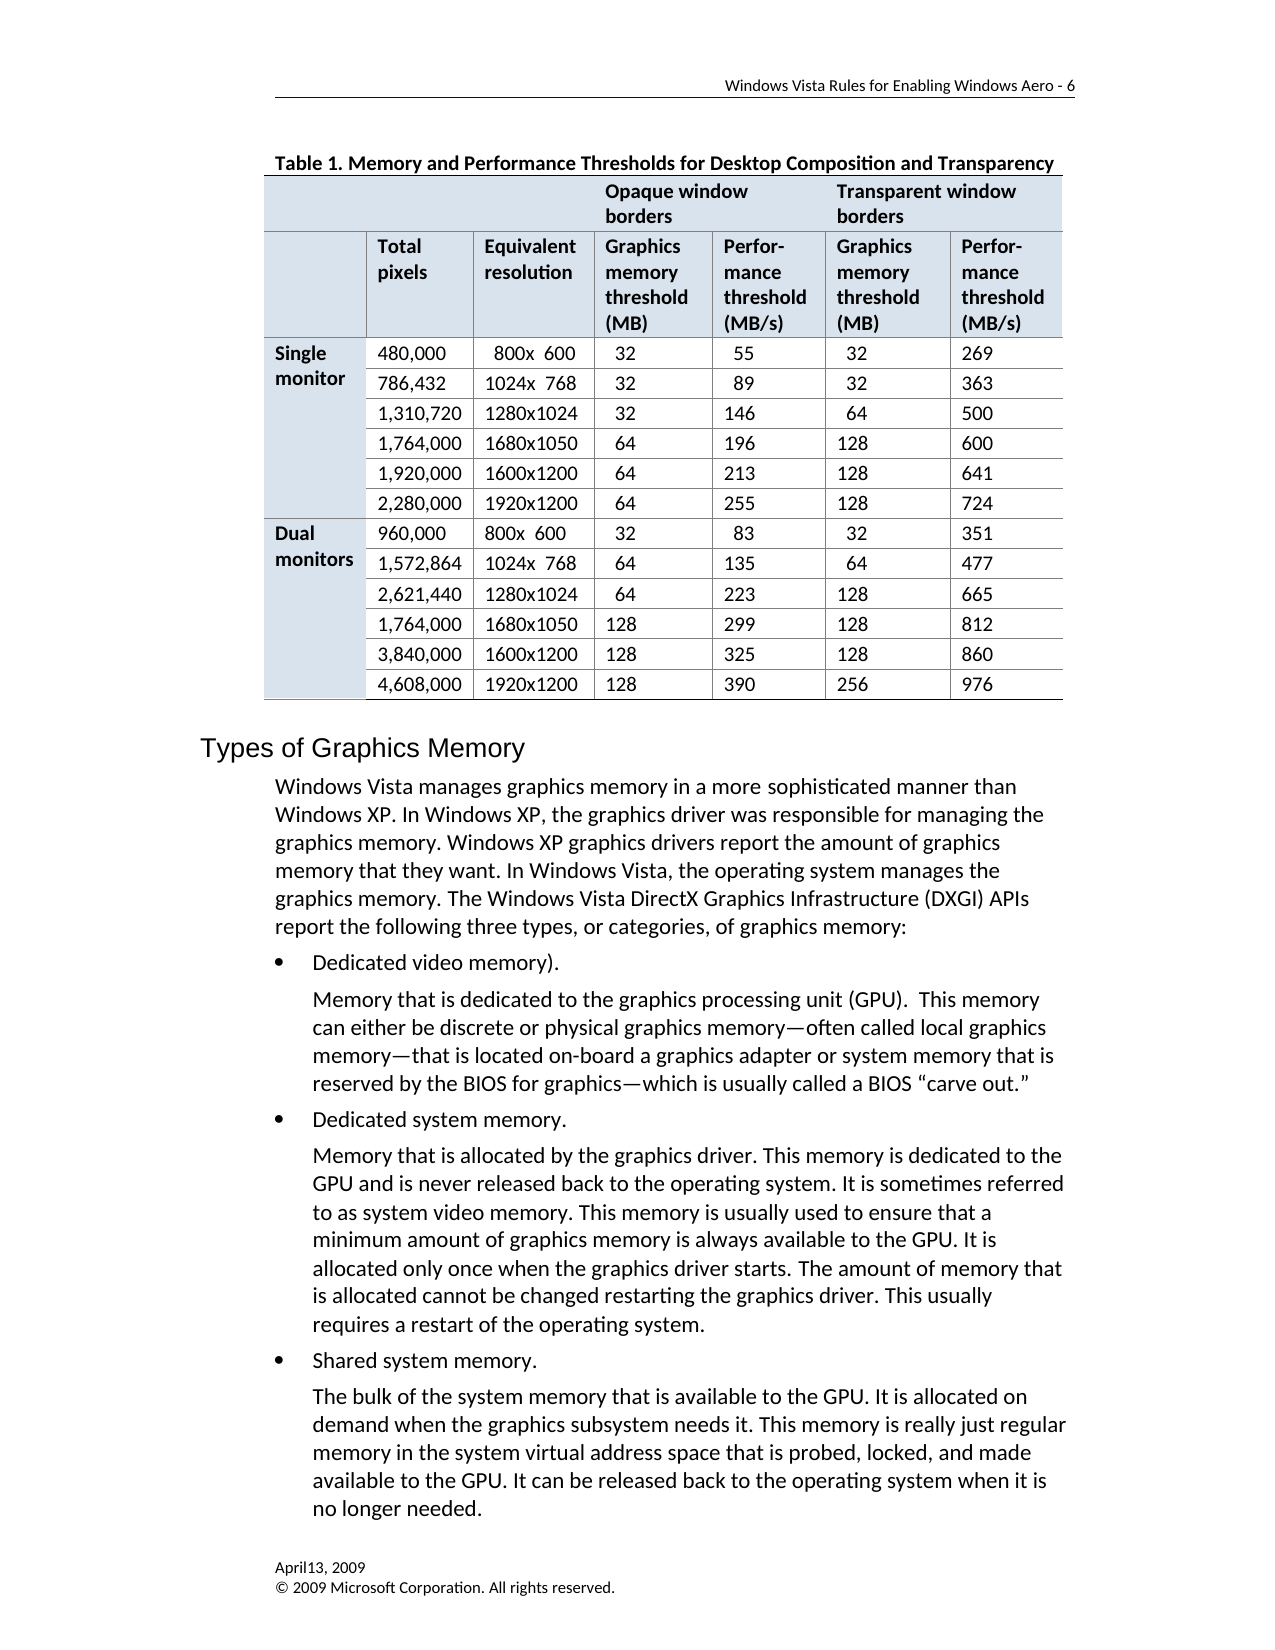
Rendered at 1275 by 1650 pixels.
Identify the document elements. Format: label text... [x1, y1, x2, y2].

table_cell 32 [595, 338, 712, 367]
table_cell 128 [826, 639, 950, 668]
table_cell 600 [951, 429, 1062, 458]
table_cell 1600x1200 [474, 459, 594, 488]
table_cell 64 [826, 549, 950, 578]
table_cell [264, 232, 366, 337]
table_cell 325 [713, 639, 825, 668]
list Dedicated system memory. [275, 1105, 1075, 1133]
table_cell 480,000 [366, 338, 473, 367]
table_cell 960,000 [366, 519, 473, 548]
table_cell Single monitor [264, 338, 366, 518]
table_cell Equivalent resolution [474, 232, 594, 337]
table_cell 64 [595, 549, 712, 578]
table_cell 64 [595, 579, 712, 608]
table_header Transparent window borders [825, 176, 1062, 231]
table_cell 223 [713, 579, 825, 608]
table_cell 128 [595, 670, 712, 698]
table_cell 32 [595, 369, 712, 397]
table_cell Graphics memory threshold (MB) [826, 232, 950, 337]
table_cell 1680x1050 [474, 429, 594, 458]
table_cell 363 [951, 369, 1062, 397]
table_cell 196 [713, 429, 825, 458]
table_cell 641 [951, 459, 1062, 488]
text Windows Vista manages graphics memory in a more sophisticated manner than Windows XP. In Windows XP, the graphics driver was responsible for managing the graphics memory. Windows XP graphics drivers report the amount of graphics memory that they want. In Windows Vista, the operating system manages the graphics memory. The Windows Vista DirectX Graphics Infrastructure (DXGI) APIs report the following three types, or categories, of graphics memory: [275, 772, 1075, 940]
table_cell Total pixels [367, 232, 473, 337]
table_cell Graphics memory threshold (MB) [595, 232, 712, 337]
table_cell 128 [826, 459, 950, 488]
text The bulk of the system memory that is available to the GPU. It is allocated on demand when the graphics subsystem needs it. This memory is really just regular memory in the system virtual address space that is probed, locked, and made available to the GPU. It can be released back to the operating system when it is no longer needed. [312, 1382, 1075, 1522]
table_cell 128 [595, 609, 712, 638]
table_cell 351 [951, 519, 1062, 548]
table_header Opaque window borders [594, 176, 825, 231]
table_cell 128 [826, 489, 950, 518]
table_cell 32 [826, 519, 950, 548]
table_cell 390 [713, 670, 825, 698]
table_cell 64 [595, 459, 712, 488]
table_cell 64 [826, 399, 950, 428]
table_cell 128 [826, 609, 950, 638]
table_cell 32 [595, 399, 712, 428]
table_cell 269 [951, 338, 1062, 367]
table_cell 64 [595, 489, 712, 518]
table_cell 128 [595, 639, 712, 668]
table_cell 1280x1024 [474, 579, 594, 608]
table_cell 1,764,000 [366, 429, 473, 458]
table_cell 1920x1200 [474, 670, 594, 698]
table_cell 4,608,000 [366, 670, 473, 698]
table_cell 128 [826, 429, 950, 458]
table_cell Perfor-mance threshold (MB/s) [713, 232, 825, 337]
table_cell 256 [826, 670, 950, 698]
table_cell 1,310,720 [366, 399, 473, 428]
table_header [264, 176, 366, 231]
table_cell 32 [595, 519, 712, 548]
table_cell 860 [951, 639, 1062, 668]
table_cell 800x 600 [474, 519, 594, 548]
table_cell 1680x1050 [474, 609, 594, 638]
table_cell 32 [826, 369, 950, 397]
list Shared system memory. [275, 1346, 1075, 1374]
table_cell 724 [951, 489, 1062, 518]
table_cell 477 [951, 549, 1062, 578]
text Table 1. Memory and Performance Thresholds for Desktop Composition and Transparency [275, 150, 1075, 175]
table_cell 1,764,000 [366, 609, 473, 638]
text Memory that is allocated by the graphics driver. This memory is dedicated to the GPU and is never released back to the operating system. It is sometimes referred to as system video memory. This memory is usually used to ensure that a minimum amount of graphics memory is always available to the GPU. It is allocated only once when the graphics driver starts. The amount of memory that is allocated cannot be changed restarting the graphics driver. This usually requires a restart of the operating system. [312, 1142, 1075, 1338]
table_cell 64 [595, 429, 712, 458]
table_cell 1024x 768 [474, 369, 594, 397]
table_cell 786,432 [366, 369, 473, 397]
table_cell 135 [713, 549, 825, 578]
table_cell 146 [713, 399, 825, 428]
table_cell 32 [826, 338, 950, 367]
table_cell 55 [713, 338, 825, 367]
table_header [473, 176, 594, 231]
table_cell 665 [951, 579, 1062, 608]
table_cell 213 [713, 459, 825, 488]
table_cell 1280x1024 [474, 399, 594, 428]
table_cell 299 [713, 609, 825, 638]
table_cell 812 [951, 609, 1062, 638]
list Dedicated video memory). [275, 948, 1075, 976]
text Memory that is dedicated to the graphics processing unit (GPU). This memory can either be discrete or physical graphics memory—often called local graphics memory—that is located on-board a graphics adapter or system memory that is reserved by the BIOS for graphics—which is usually called a BIOS “carve out.” [312, 985, 1075, 1097]
table_cell 255 [713, 489, 825, 518]
table_cell Perfor-mance threshold (MB/s) [951, 232, 1062, 337]
table_cell 2,280,000 [366, 489, 473, 518]
table_cell 1,920,000 [366, 459, 473, 488]
table_header [366, 176, 473, 231]
table_cell 1920x1200 [474, 489, 594, 518]
table_cell 1600x1200 [474, 639, 594, 668]
table_cell 3,840,000 [366, 639, 473, 668]
table_cell 128 [826, 579, 950, 608]
table_cell 500 [951, 399, 1062, 428]
table_cell 83 [713, 519, 825, 548]
table_cell 1024x 768 [474, 549, 594, 578]
table_cell 800x 600 [474, 338, 594, 367]
table_cell Dual monitors [264, 519, 366, 698]
subtitle Types of Graphics Memory [200, 732, 1075, 764]
table_cell 1,572,864 [366, 549, 473, 578]
table_cell 976 [951, 670, 1062, 698]
table_cell 2,621,440 [366, 579, 473, 608]
table_cell 89 [713, 369, 825, 397]
